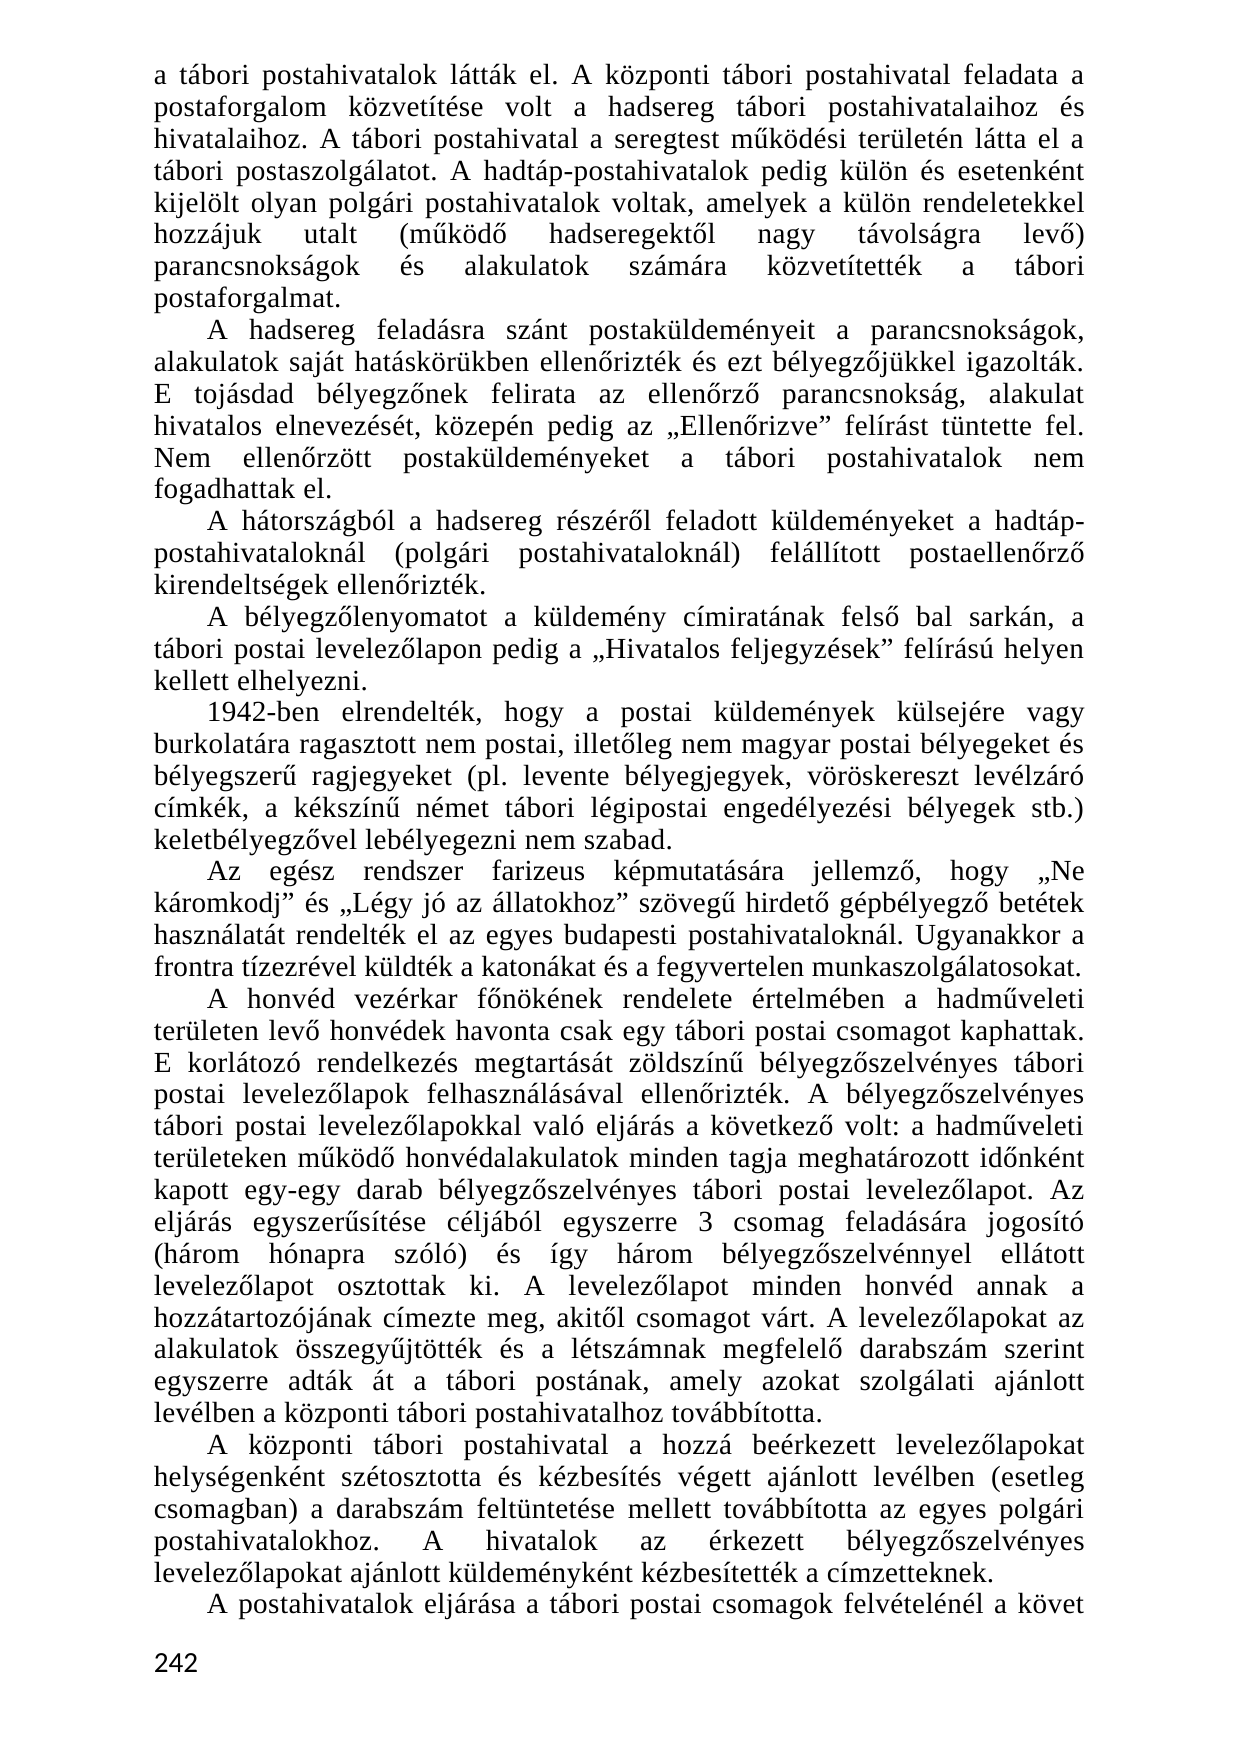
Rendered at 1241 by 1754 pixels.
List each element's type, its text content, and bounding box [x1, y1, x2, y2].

text A hadsereg feladásra szánt postaküldeményeit a parancsnokságok, alakulatok saját hatáskörükben ellenőrizték és ezt bélyegzőjükkel igazolták. E tojásdad bélyegzőnek felirata az ellenőrző parancsnokság, alakulat hivatalos elnevezését, közepén pedig az „Ellenőrizve” felírást tüntette fel. Nem ellenőrzött postaküldeményeket a tábori postahivatalok nem fogadhattak el. [153, 314, 1087, 505]
text A központi tábori postahivatal a hozzá beérkezett levelezőlapokat helységenként szétosztotta és kézbesítés végett ajánlott levélben (esetleg csomagban) a darabszám feltüntetése mellett továbbította az egyes polgári postahivatalokhoz. A hivatalok az érkezett bélyegzőszelvényes levelezőlapokat ajánlott küldeményként kézbesítették a címzetteknek. [153, 1429, 1087, 1588]
text Az egész rendszer farizeus képmutatására jellemző, hogy „Ne káromkodj” és „Légy jó az állatokhoz” szövegű hirdető gépbélyegző betétek használatát rendelték el az egyes budapesti postahivataloknál. Ugyanakkor a frontra tízezrével küldték a katonákat és a fegyvertelen munkaszolgálatosokat. [153, 855, 1087, 983]
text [153, 1588, 1087, 1620]
text A honvéd vezérkar főnökének rendelete értelmében a hadműveleti területen levő honvédek havonta csak egy tábori postai csomagot kaphattak. E korlátozó rendelkezés megtartását zöldszínű bélyegzőszelvényes tábori postai levelezőlapok felhasználásával ellenőrizték. A bélyegzőszelvényes tábori postai levelezőlapokkal való eljárás a következő volt: a hadműveleti területeken működő honvédalakulatok minden tagja meghatározott időnként kapott egy-egy darab bélyegzőszelvényes tábori postai levelezőlapot. Az eljárás egyszerűsítése céljából egyszerre 3 csomag feladására jogosító (három hónapra szóló) és így három bélyegzőszelvénnyel ellátott levelezőlapot osztottak ki. A levelezőlapot minden honvéd annak a hozzátartozójának címezte meg, akitől csomagot várt. A levelezőlapokat az alakulatok összegyűjtötték és a létszámnak megfelelő darabszám szerint egyszerre adták át a tábori postának, amely azokat szolgálati ajánlott levélben a központi tábori postahivatalhoz továbbította. [153, 983, 1087, 1429]
text A bélyegzőlenyomatot a küldemény címiratának felső bal sarkán, a tábori postai levelezőlapon pedig a „Hivatalos feljegyzések” felírású helyen kellett elhelyezni. [153, 601, 1087, 696]
text a tábori postahivatalok látták el. A központi tábori postahivatal feladata a postaforgalom közvetítése volt a hadsereg tábori postahivatalaihoz és hivatalaihoz. A tábori postahivatal a seregtest működési területén látta el a tábori postaszolgálatot. A hadtáp-postahivatalok pedig külön és esetenként kijelölt olyan polgári postahivatalok voltak, amelyek a külön rendeletekkel hozzájuk utalt (működő hadseregektől nagy távolságra levő) parancsnokságok és alakulatok számára közvetítették a tábori postaforgalmat. [153, 59, 1087, 314]
text A hátországból a hadsereg részéről feladott küldeményeket a hadtáp-postahivataloknál (polgári postahivataloknál) felállított postaellenőrző kirendeltségek ellenőrizték. [153, 505, 1087, 601]
text 1942-ben elrendelték, hogy a postai küldemények külsejére vagy burkolatára ragasztott nem postai, illetőleg nem magyar postai bélyegeket és bélyegszerű ragjegyeket (pl. levente bélyegjegyek, vöröskereszt levélzáró címkék, a kékszínű német tábori légipostai engedélyezési bélyegek stb.) keletbélyegzővel lebélyegezni nem szabad. [153, 696, 1087, 855]
